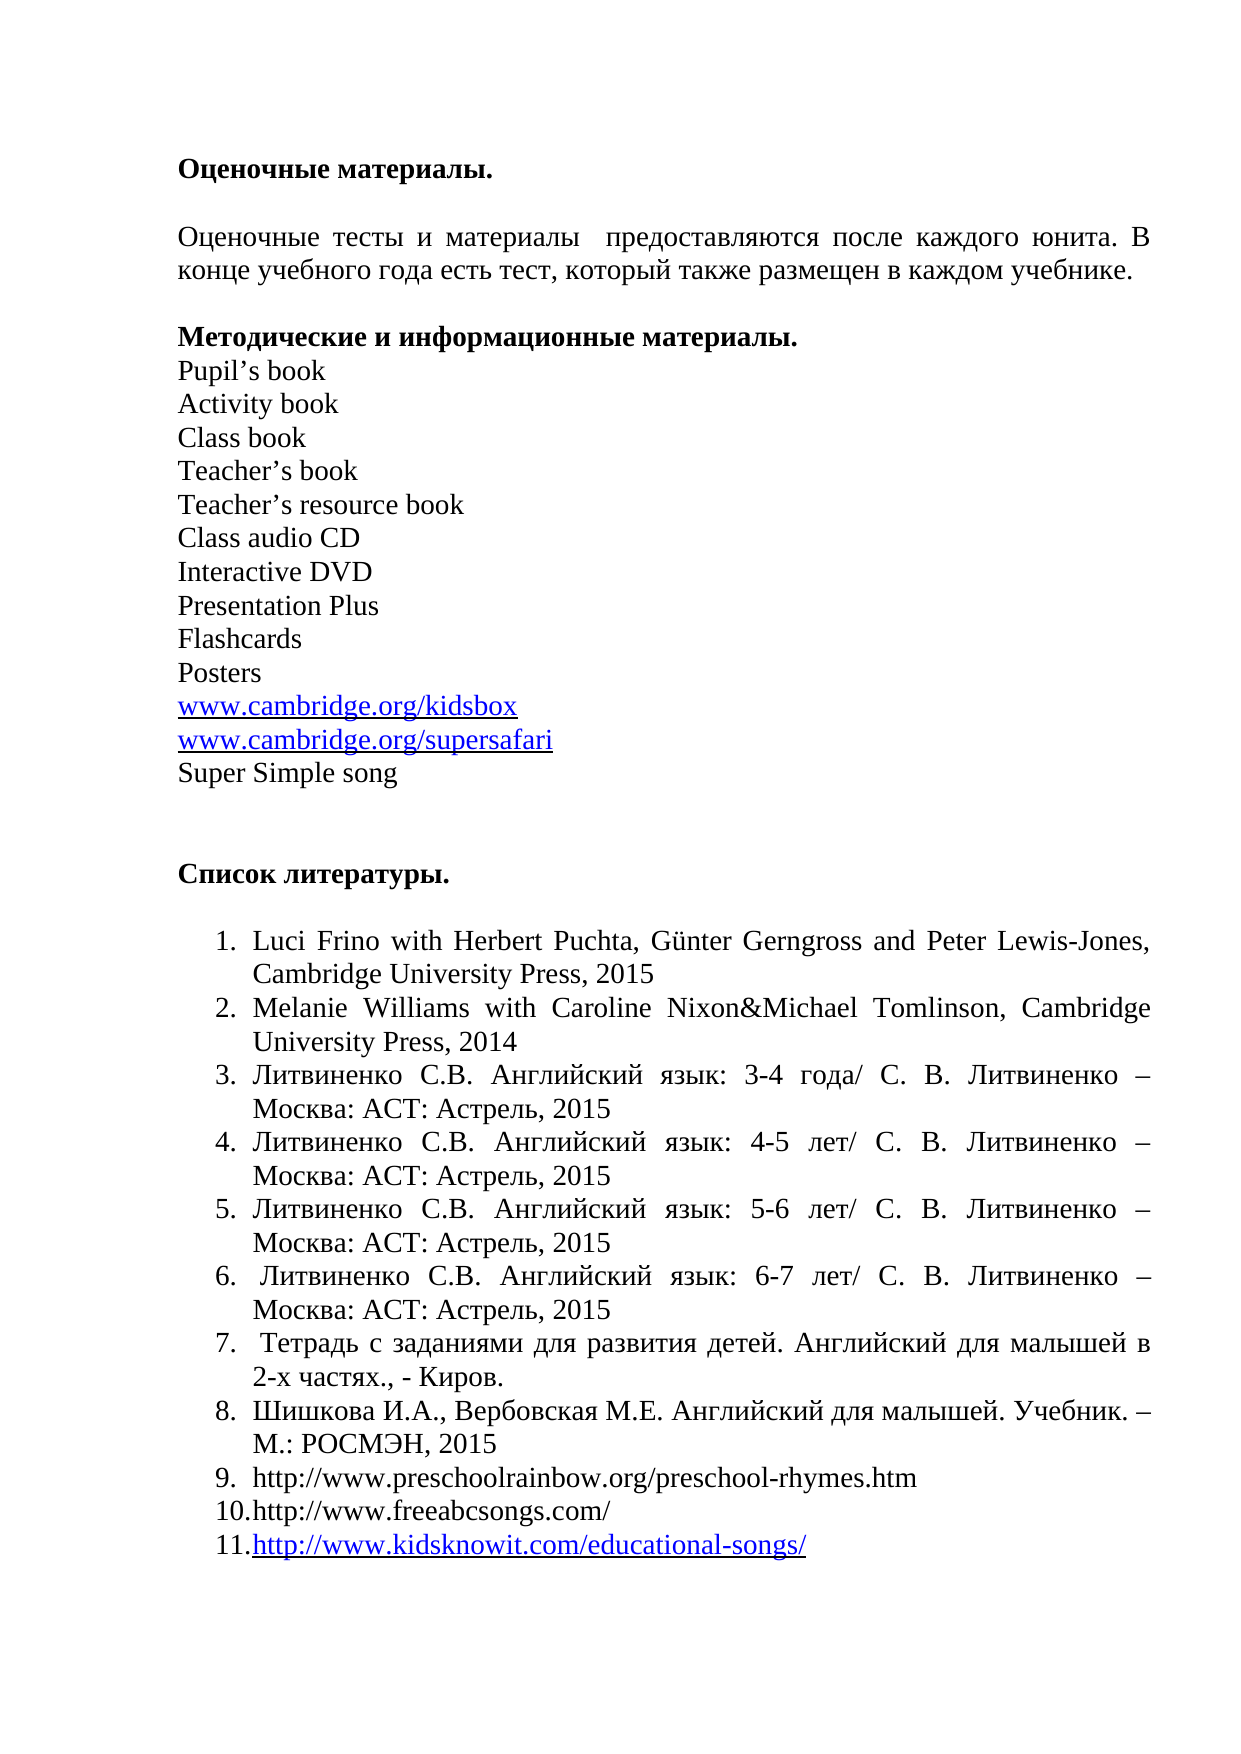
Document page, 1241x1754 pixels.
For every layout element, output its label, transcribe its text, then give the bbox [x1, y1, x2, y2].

text Flashcards [177, 621, 1152, 655]
text Class book [177, 420, 1152, 453]
text Posters [177, 655, 1152, 688]
list ​ Литвиненко С.В. Английский язык: 6-7 лет/ С. В. Литвиненко – Москва: АСТ: Астрель, 2015 [215, 1258, 1152, 1326]
text Interactive DVD [177, 554, 1152, 588]
list Luci Frino with Herbert Puchta, Günter Gerngross and Peter Lewis-Jones, Cambridge University Press, 2015 [215, 923, 1152, 990]
text Teacher’s resource book [177, 487, 1152, 521]
text Методические и информационные материалы. [177, 319, 1152, 353]
list Melanie Williams with Caroline Nixon&Michael Tomlinson, Cambridge University Press, 2014 [215, 990, 1152, 1057]
list http://www.freeabcsongs.com/ [215, 1493, 1152, 1527]
list Литвиненко С.В. Английский язык: 4-5 лет/ С. В. Литвиненко – Москва: АСТ: Астрель, 2015 [215, 1124, 1152, 1191]
list Шишкова И.А., Вербовская М.Е. Английский для малышей. Учебник. – М.: РОСМЭН, 2015 [215, 1393, 1152, 1460]
text Оценочные тесты и материалы предоставляются после каждого юнита. В конце учебного года есть тест, который также размещен в каждом учебнике. [177, 219, 1152, 286]
list Литвиненко С.В. Английский язык: 3-4 года/ С. В. Литвиненко – Москва: АСТ: Астрель, 2015 [215, 1057, 1152, 1124]
text Presentation Plus [177, 588, 1152, 621]
text Pupil’s book [177, 353, 1152, 386]
text www.cambridge.org/supersafari [177, 722, 1152, 755]
text Список литературы. [177, 856, 1152, 889]
list http://www.kidsknowit.com/educational-songs/ [215, 1527, 1152, 1560]
text www.cambridge.org/kidsbox [177, 688, 1152, 722]
text Super Simple song [177, 755, 1152, 789]
text Activity book [177, 386, 1152, 420]
text Class audio CD [177, 521, 1152, 554]
list Литвиненко С.В. Английский язык: 5-6 лет/ С. В. Литвиненко – Москва: АСТ: Астрель, 2015 [215, 1191, 1152, 1258]
list Тетрадь с заданиями для развития детей. Английский для малышей в 2-х частях., - Киров. [215, 1326, 1152, 1393]
text Оценочные материалы. [177, 152, 1152, 185]
list http://www.preschoolrainbow.org/preschool-rhymes.htm [215, 1460, 1152, 1493]
text Teacher’s book [177, 453, 1152, 487]
